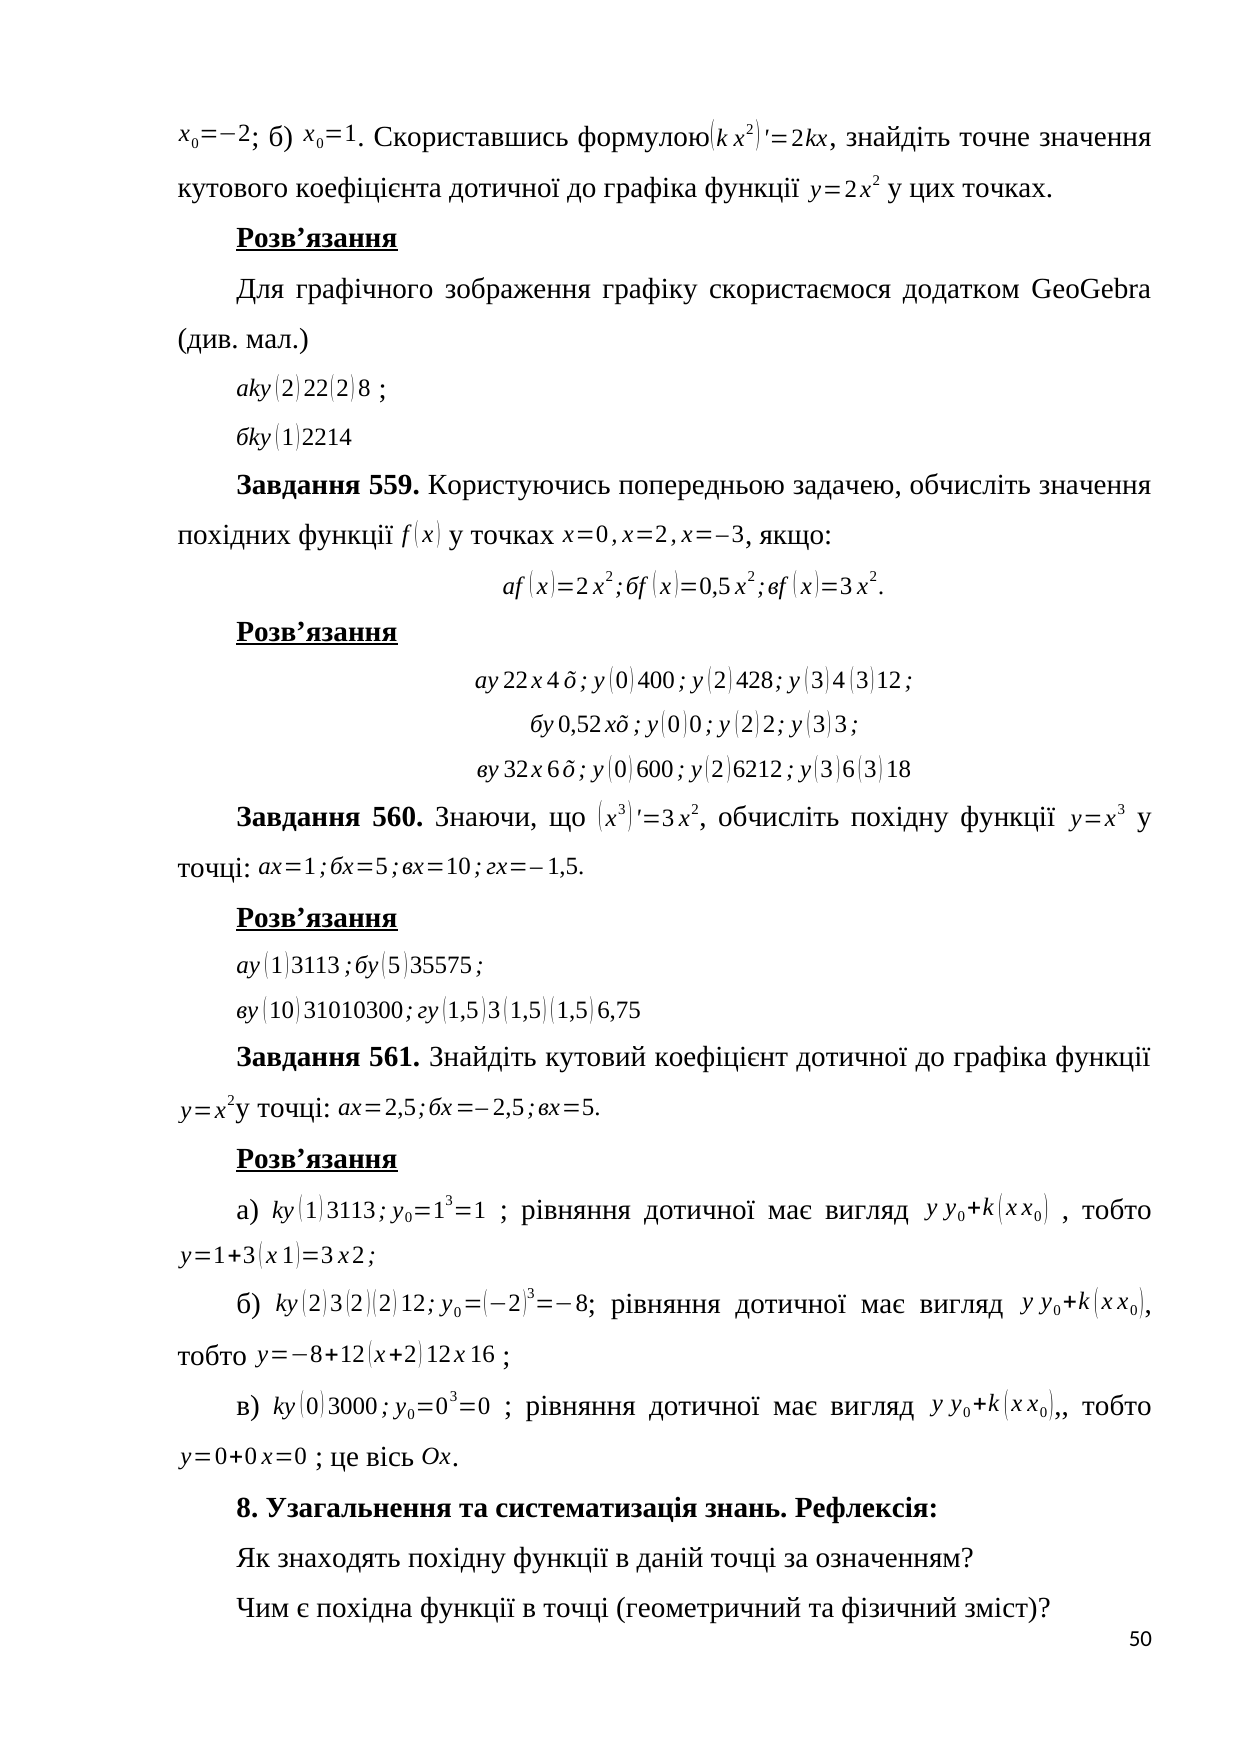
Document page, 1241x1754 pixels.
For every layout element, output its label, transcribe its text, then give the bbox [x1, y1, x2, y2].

text 8. Узагальнення та систематизація знань. Рефлексія: [177, 1539, 1152, 1573]
text Розв’язання [177, 950, 1152, 983]
text а) ; рівняння дотичної має вигляд , тобто [177, 1241, 1152, 1321]
text Як знаходять похідну функції в даній точці за означенням? [177, 1590, 1152, 1623]
text Завдання 560. Знаючи, що , обчисліть похідну функції у точці: [177, 848, 1152, 933]
text в) ; рівняння дотичної має вигляд ,, тобто ; це вісь . [177, 1438, 1152, 1523]
text Завдання 561. Знайдіть кутовий коефіцієнт дотичної до графіка функції у точці: [177, 1089, 1152, 1174]
text Завдання 559. Користуючись попередньою задачею, обчисліть значення похідних функції у точках , якщо: [177, 517, 1152, 601]
text ; [177, 421, 1152, 455]
text Для графічного зображення графіку скористаємося додатком GeoGebra (див. мал.) [177, 320, 1152, 404]
text б) ; рівняння дотичної має вигляд , тобто ; [177, 1335, 1152, 1421]
text Розв’язання [177, 1191, 1152, 1224]
text Розв’язання [177, 664, 1152, 698]
text Розв’язання [177, 270, 1152, 304]
